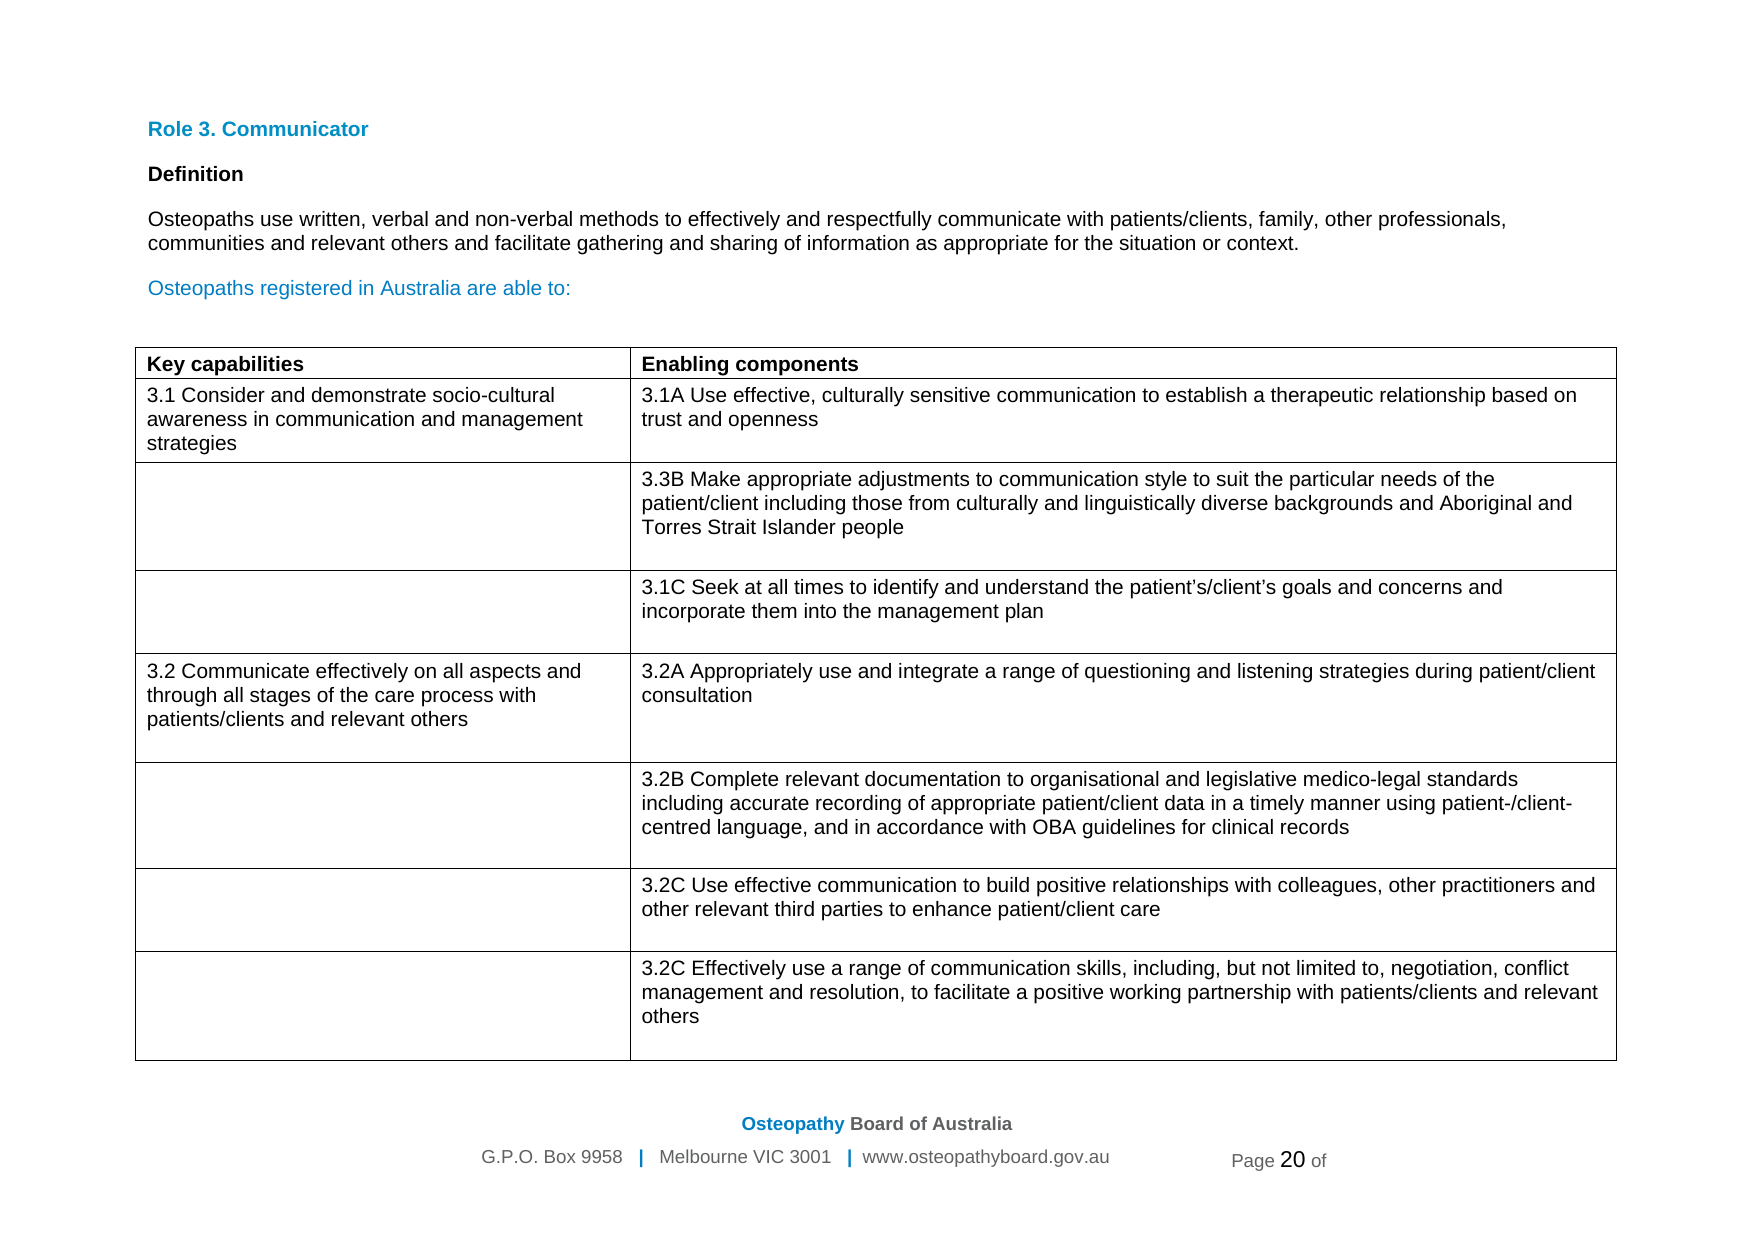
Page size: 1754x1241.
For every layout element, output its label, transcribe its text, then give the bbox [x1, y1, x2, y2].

table_cell [136, 571, 630, 653]
table_cell 3.1A Use effective, culturally sensitive communication to establish a therapeutic relationship based on trust and openness [631, 379, 1616, 462]
table_cell [136, 463, 630, 570]
table_cell [136, 763, 630, 868]
table_cell 3.3B Make appropriate adjustments to communication style to suit the particular needs of the patient/client including those from culturally and linguistically diverse backgrounds and Aboriginal and Torres Strait Islander people [631, 463, 1616, 570]
table_cell 3.2 Communicate effectively on all aspects and through all stages of the care process with patients/clients and relevant others [136, 654, 630, 762]
table_cell 3.1C Seek at all times to identify and understand the patient’s/client’s goals and concerns and incorporate them into the management plan [631, 571, 1616, 653]
table_cell [136, 869, 630, 951]
table_cell 3.2C Effectively use a range of communication skills, including, but not limited to, negotiation, conflict management and resolution, to facilitate a positive working partnership with patients/clients and relevant others [631, 952, 1616, 1059]
table_cell 3.1 Consider and demonstrate socio-cultural awareness in communication and management strategies [136, 379, 630, 462]
table_cell 3.2B Complete relevant documentation to organisational and legislative medico-legal standards including accurate recording of appropriate patient/client data in a timely manner using patient-/client- centred language, and in accordance with OBA guidelines for clinical records [631, 763, 1616, 868]
text Osteopaths registered in Australia are able to: [148, 276, 1629, 300]
table_cell 3.2C Use effective communication to build positive relationships with colleagues, other practitioners and other relevant third parties to enhance patient/client care [631, 869, 1616, 951]
subtitle Role 3. Communicator Definition [148, 117, 371, 186]
table_header Key capabilities [136, 348, 630, 378]
text Osteopaths use written, verbal and non-verbal methods to effectively and respectfully communicate with patients/clients, family, other professionals, communities and relevant others and facilitate gathering and sharing of information as appropriate for the situation or context. [148, 207, 1527, 255]
table_cell 3.2A Appropriately use and integrate a range of questioning and listening strategies during patient/client consultation [631, 654, 1616, 762]
table_cell [136, 952, 630, 1059]
table_header Enabling components [631, 348, 1616, 378]
